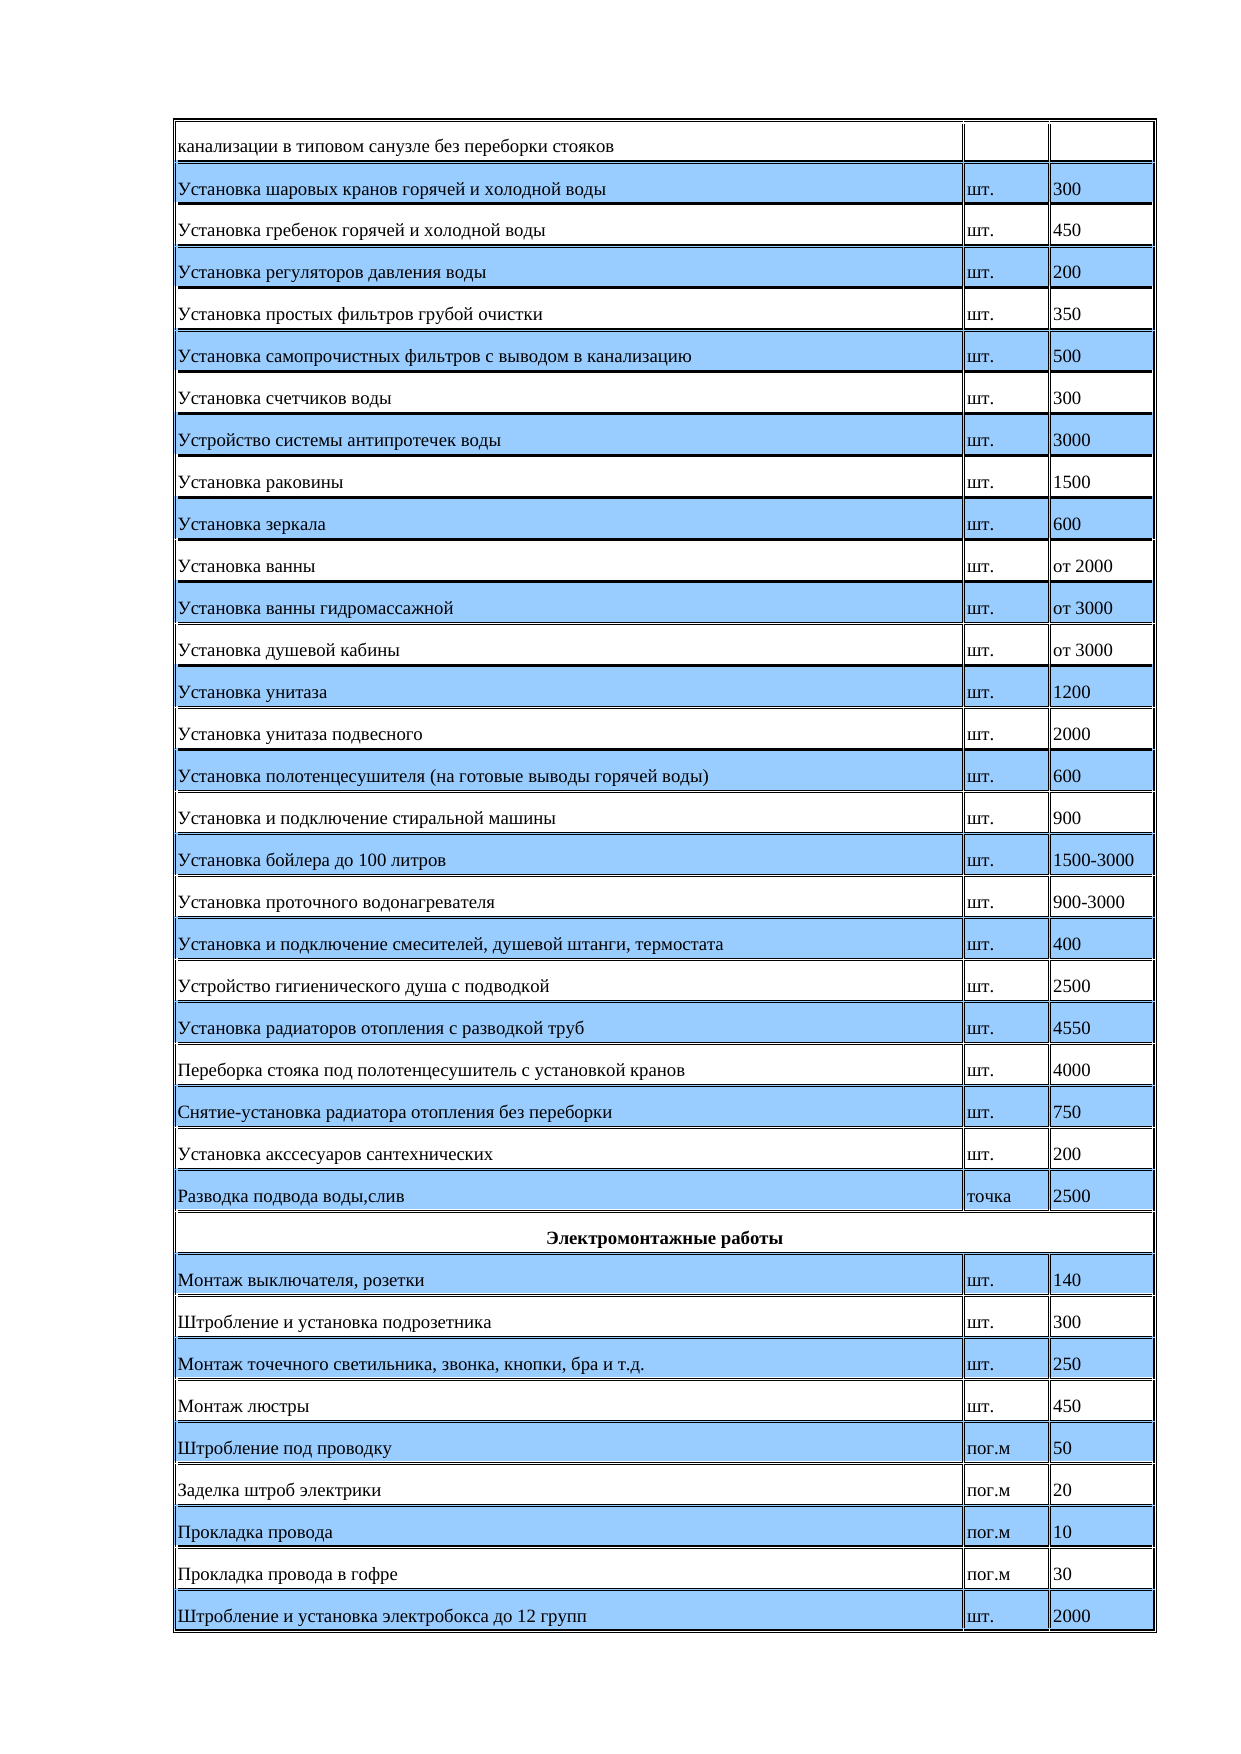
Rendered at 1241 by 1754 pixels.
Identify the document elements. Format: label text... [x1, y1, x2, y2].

table_cell Установка унитаза [176, 664, 962, 706]
table_cell 450 [1051, 1378, 1154, 1419]
table_cell Установка регуляторов давления воды [176, 244, 962, 286]
table_cell шт. [965, 1087, 1048, 1126]
table_cell шт. [965, 1003, 1048, 1042]
table_cell Установка и подключение стиральной машины [174, 790, 964, 832]
table_cell 2000 [1050, 1588, 1154, 1629]
table_cell 1500-3000 [1050, 832, 1155, 874]
table_cell Установка самопрочистных фильтров с выводом в канализацию [176, 328, 962, 370]
table_cell шт. [965, 332, 1048, 370]
table_cell Установка и подключение смесителей, душевой штанги, термостата [174, 916, 964, 958]
table_cell шт. [965, 835, 1048, 874]
table_cell 30 [1051, 1545, 1154, 1587]
table_cell пог.м [965, 1549, 1048, 1587]
table_cell Установка зеркала [176, 496, 962, 538]
table_cell от 3000 [1051, 580, 1153, 622]
table_cell 300 [1051, 1294, 1154, 1336]
table_cell Установка гребенок горячей и холодной воды [176, 202, 962, 244]
table_cell Установка ванны [174, 538, 962, 580]
table_cell 900 [1050, 790, 1155, 832]
table_cell шт. [965, 499, 1048, 538]
table_cell пог.м [965, 1465, 1048, 1503]
table_cell 12800 [1050, 122, 1153, 160]
table_cell шт. [965, 1045, 1048, 1084]
table_cell 500 [1051, 328, 1154, 370]
table_cell Штробление и установка подрозетника [176, 1294, 962, 1336]
table_cell шт. [965, 205, 1048, 244]
table_cell 350 [1051, 286, 1153, 328]
table_cell Устройство гигиенического душа с подводкой [174, 958, 964, 1000]
table_cell 400 [1050, 916, 1155, 958]
table_cell Снятие-установка радиатора отопления без переборки [174, 1084, 964, 1126]
table_cell Установка унитаза подвесного [174, 706, 964, 748]
table_cell шт. [965, 793, 1048, 832]
table_cell шт. [965, 415, 1048, 454]
table_cell 600 [1051, 748, 1155, 790]
table_cell 900-3000 [1050, 874, 1155, 916]
table_cell шт. [965, 373, 1048, 412]
table_cell шт. [965, 667, 1048, 706]
table_cell шт. [965, 919, 1048, 958]
table_cell 1500 [1051, 454, 1153, 496]
table_cell 200 [1051, 244, 1154, 286]
table_cell 450 [1051, 202, 1153, 244]
table_cell Прокладка провода [176, 1504, 962, 1545]
table_cell шт. [965, 1381, 1048, 1419]
table_cell шт. [965, 709, 1048, 748]
table_cell Установка раковины [176, 454, 962, 496]
table_cell Установка радиаторов отопления с разводкой труб [174, 1000, 964, 1042]
table_cell 600 [1051, 496, 1153, 538]
table_cell точка [965, 1171, 1048, 1209]
table_cell Установка полотенцесушителя (на готовые выводы горячей воды) [174, 748, 962, 790]
table_cell 20 [1051, 1461, 1154, 1503]
table_cell 4000 [1050, 1042, 1155, 1084]
table_cell шт. [965, 248, 1048, 286]
table_cell комплект [964, 122, 1050, 160]
table_cell 2000 [1050, 706, 1155, 748]
table_cell Монтаж выключателя, розетки [174, 1252, 964, 1293]
table_cell шт. [965, 541, 1048, 580]
table_cell шт. [965, 457, 1048, 496]
table_cell от 3000 [1050, 622, 1155, 664]
table_cell Штробление и установка электробокса до 12 групп [176, 1588, 964, 1629]
table_cell от 2000 [1051, 538, 1155, 580]
table_cell Разводка подвода воды,слив [174, 1168, 964, 1209]
table_cell 4550 [1050, 1000, 1155, 1042]
table_cell пог.м [965, 1423, 1048, 1461]
table_cell шт. [965, 751, 1048, 790]
table_cell шт. [965, 164, 1048, 202]
table_cell Установка счетчиков воды [176, 370, 962, 412]
table_cell 2500 [1050, 1168, 1155, 1209]
table_cell Переборка стояка под полотенцесушитель с установкой кранов [174, 1042, 964, 1084]
table_cell шт. [965, 961, 1048, 1000]
table_cell Прокладка провода в гофре [176, 1545, 962, 1587]
table_cell Установка проточного водонагревателя [174, 874, 964, 916]
table_cell шт. [965, 1297, 1048, 1336]
table_cell 200 [1050, 1126, 1155, 1168]
table_cell шт. [965, 1129, 1048, 1168]
table_cell шт. [965, 877, 1048, 916]
table_cell 750 [1050, 1084, 1155, 1126]
table_cell Электромонтажные работы [176, 1210, 1154, 1252]
table_cell шт. [964, 1591, 1050, 1629]
table_cell 3000 [1051, 412, 1153, 454]
table_cell Установка акссесуаров сантехнических [174, 1126, 964, 1168]
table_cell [176, 122, 964, 160]
table_cell Установка шаровых кранов горячей и холодной воды [176, 160, 962, 202]
table_cell шт. [965, 289, 1048, 328]
table_cell 1200 [1051, 664, 1153, 706]
table_cell 50 [1051, 1420, 1154, 1461]
table_cell 10 [1051, 1504, 1154, 1545]
table_cell Устройство системы антипротечек воды [176, 412, 962, 454]
table_cell шт. [965, 1339, 1048, 1377]
table_cell Установка бойлера до 100 литров [174, 832, 964, 874]
table_cell Монтаж люстры [176, 1378, 962, 1419]
table_cell 2500 [1050, 958, 1155, 1000]
table_cell Установка простых фильтров грубой очистки [176, 286, 962, 328]
table_cell шт. [965, 625, 1048, 664]
table_cell Штробление под проводку [176, 1420, 962, 1461]
table_cell пог.м [965, 1507, 1048, 1545]
table_cell 300 [1051, 160, 1154, 202]
table_cell шт. [965, 583, 1048, 622]
table_cell 300 [1051, 370, 1153, 412]
table_cell 140 [1050, 1252, 1155, 1293]
table_cell шт. [965, 1255, 1048, 1293]
table_cell Установка душевой кабины [174, 622, 964, 664]
table_cell Установка ванны гидромассажной [176, 580, 962, 622]
table_cell Монтаж точечного светильника, звонка, кнопки, бра и т.д. [174, 1336, 964, 1377]
table_cell Заделка штроб электрики [176, 1461, 962, 1503]
table_cell 250 [1050, 1336, 1155, 1377]
